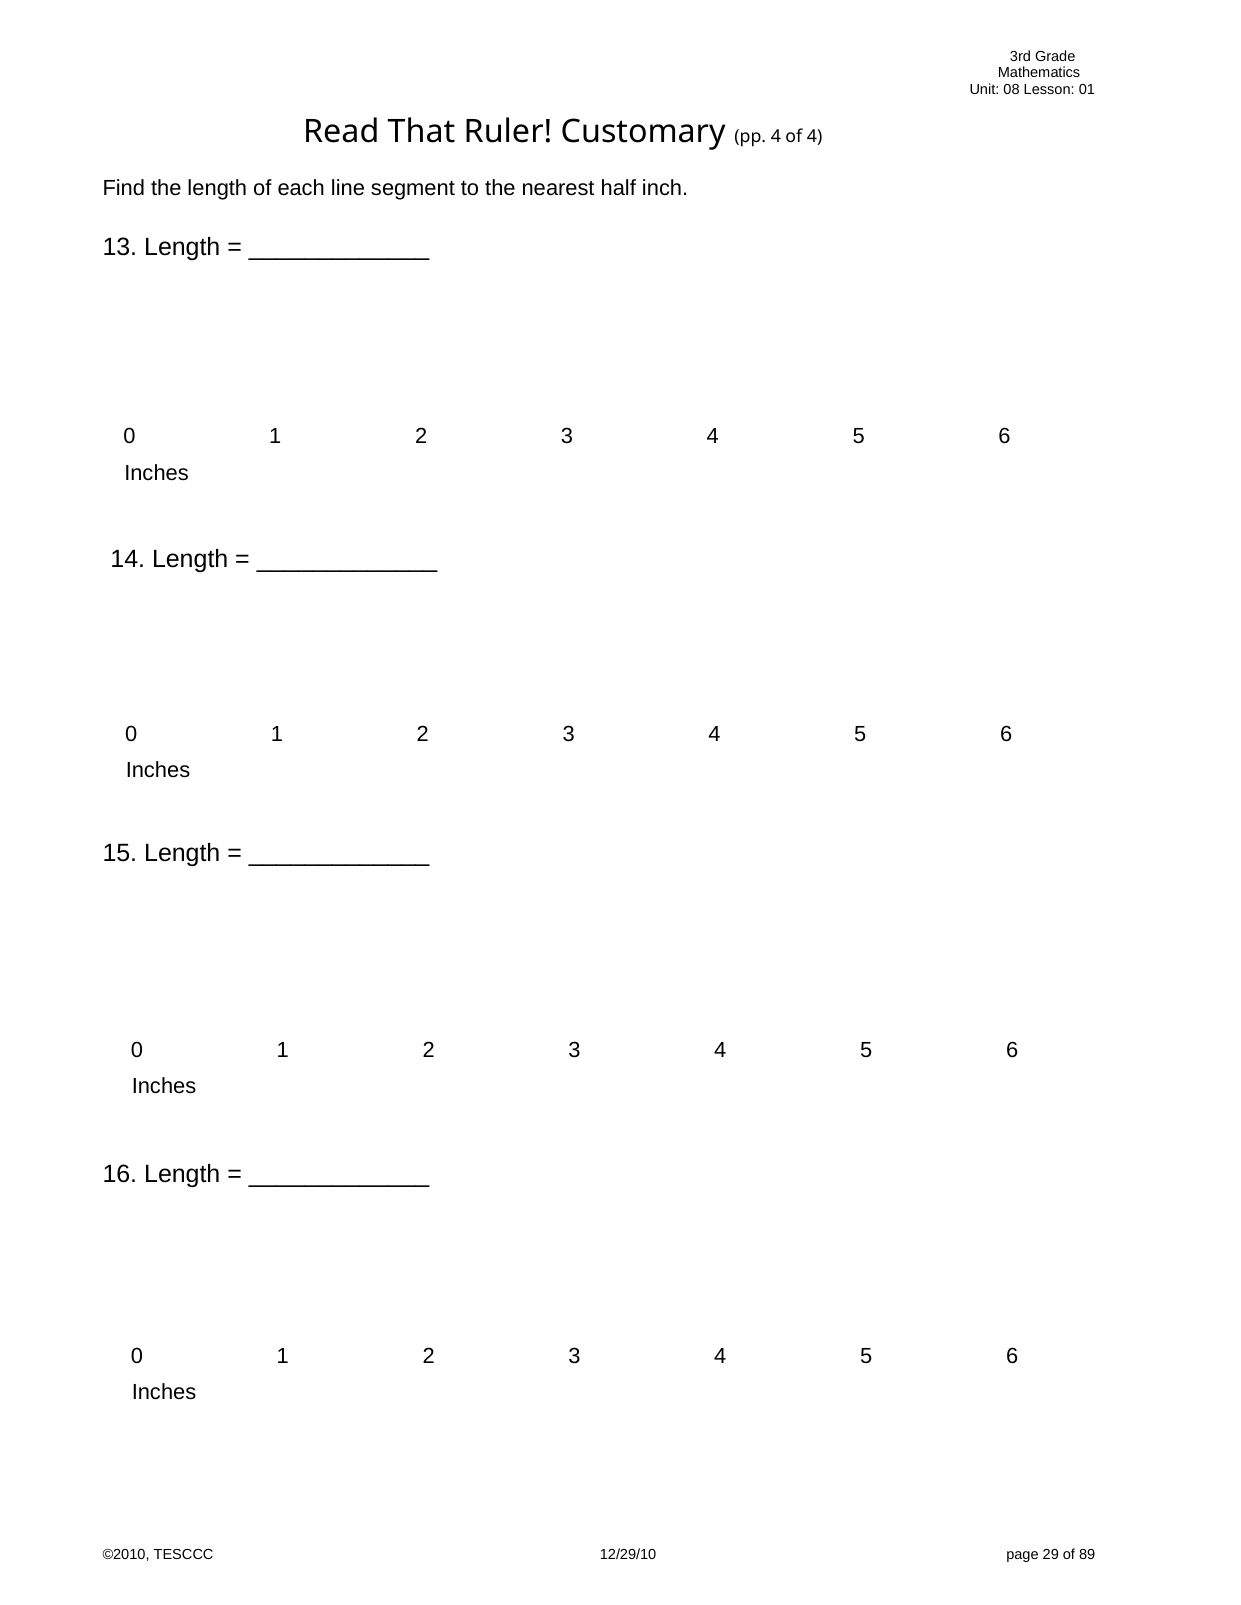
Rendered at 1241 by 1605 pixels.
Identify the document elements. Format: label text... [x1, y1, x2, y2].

text 5 [852, 423, 939, 448]
text 13. Length = _____________ [102, 232, 547, 261]
text Read That Ruler! Customary (pp. 4 of 4) [303, 108, 981, 152]
text 6 [1006, 1037, 1092, 1062]
text Mathematics [969, 64, 1182, 81]
text 5 [860, 1342, 946, 1368]
text 6 [1000, 721, 1086, 746]
text 3 [561, 423, 647, 448]
text 3 [568, 1342, 654, 1368]
text Inches [132, 1073, 276, 1098]
text 2 [416, 721, 503, 746]
text Inches [124, 459, 268, 484]
text 3rd Grade [969, 47, 1182, 64]
text 0 [131, 1342, 217, 1368]
text 1 [271, 721, 357, 746]
text 5 [860, 1037, 946, 1062]
text 15. Length = _____________ [102, 838, 547, 866]
text 12/29/10 [599, 1546, 735, 1563]
text Inches [132, 1379, 276, 1404]
text 1 [269, 423, 355, 448]
text 0 [123, 423, 209, 448]
text 3 [562, 721, 648, 746]
text 6 [998, 423, 1084, 448]
text Unit: 08 Lesson: 01 [969, 81, 1182, 97]
text 2 [415, 423, 501, 448]
text 0 [125, 721, 211, 746]
text 4 [706, 423, 793, 448]
text 0 [131, 1037, 217, 1062]
text ©2010, TESCCC [102, 1546, 299, 1563]
text 1 [276, 1342, 363, 1368]
text 16. Length = _____________ [102, 1159, 547, 1188]
text 14. Length = _____________ [110, 544, 554, 573]
text 1 [276, 1037, 363, 1062]
text 4 [708, 721, 794, 746]
text 2 [422, 1342, 509, 1368]
text 4 [714, 1342, 800, 1368]
text 6 [1006, 1342, 1092, 1368]
text 5 [854, 721, 940, 746]
text page 29 of 89 [1006, 1546, 1178, 1563]
text 4 [714, 1037, 800, 1062]
text 2 [422, 1037, 509, 1062]
text Inches [126, 757, 270, 782]
text Find the length of each line segment to the nearest half inch. [102, 175, 827, 200]
text 3 [568, 1037, 654, 1062]
